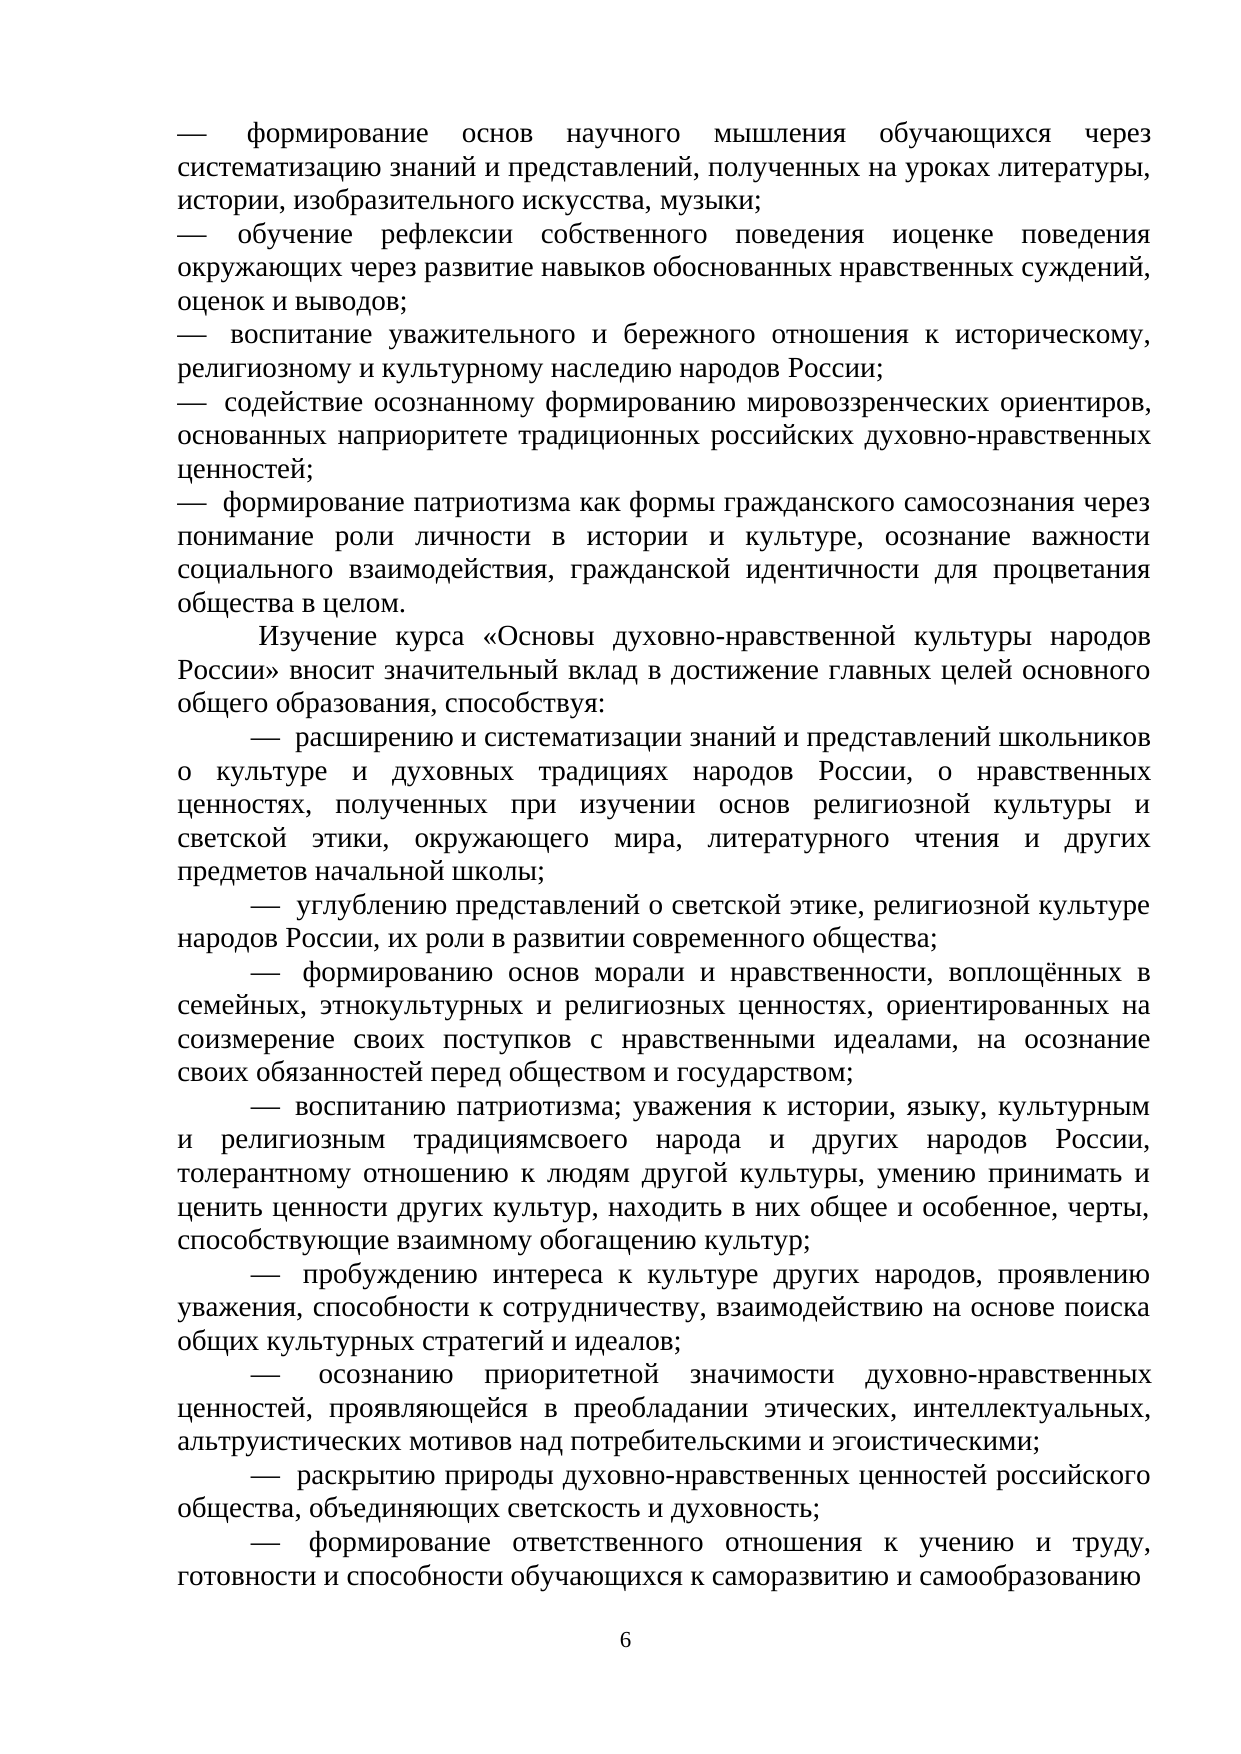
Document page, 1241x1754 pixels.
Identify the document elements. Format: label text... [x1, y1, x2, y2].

text Изучение курса «Основы духовно-нравственной культуры народов России» вносит значительный вклад в достижение главных целей основного общего образования, способствуя: [177, 618, 1151, 719]
list пробуждению интереса к культуре других народов, проявлению уважения, способности к сотрудничеству, взаимодействию на основе поиска общих культурных стратегий и идеалов; [177, 1256, 1151, 1356]
list формирование патриотизма как формы гражданского самосознания через понимание роли личности в истории и культуре, осознание важности социального взаимодействия, гражданской идентичности для процветания общества в целом. [177, 484, 1151, 618]
list воспитанию патриотизма; уважения к истории, языку, культурным и религиозным традициямсвоего народа и других народов России, толерантному отношению к людям другой культуры, умению принимать и ценить ценности других культур, находить в них общее и особенное, черты, способствующие взаимному обогащению культур; [177, 1088, 1151, 1256]
list обучение рефлексии собственного поведения иоценке поведения окружающих через развитие навыков обоснованных нравственных суждений, оценок и выводов; [177, 216, 1151, 317]
list расширению и систематизации знаний и представлений школьников о культуре и духовных традициях народов России, о нравственных ценностях, полученных при изучении основ религиозной культуры и светской этики, окружающего мира, литературного чтения и других предметов начальной школы; [177, 719, 1151, 887]
list углублению представлений о светской этике, религиозной культуре народов России, их роли в развитии современного общества; [177, 887, 1151, 954]
list осознанию приоритетной значимости духовно-нравственных ценностей, проявляющейся в преобладании этических, интеллектуальных, альтруистических мотивов над потребительскими и эгоистическими; [177, 1356, 1152, 1457]
list формирование основ научного мышления обучающихся через систематизацию знаний и представлений, полученных на уроках литературы, истории, изобразительного искусства, музыки; [177, 115, 1152, 216]
list содействие осознанному формированию мировоззренческих ориентиров, основанных наприоритете традиционных российских духовно-нравственных ценностей; [177, 384, 1152, 484]
list формированию основ морали и нравственности, воплощённых в семейных, этнокультурных и религиозных ценностях, ориентированных на соизмерение своих поступков с нравственными идеалами, на осознание своих обязанностей перед обществом и государством; [177, 954, 1151, 1088]
list раскрытию природы духовно-нравственных ценностей российского общества, объединяющих светскость и духовность; [177, 1457, 1151, 1524]
list воспитание уважительного и бережного отношения к историческому, религиозному и культурному наследию народов России; [177, 317, 1151, 384]
list формирование ответственного отношения к учению и труду, готовности и способности обучающихся к саморазвитию и самообразованию [177, 1524, 1152, 1591]
